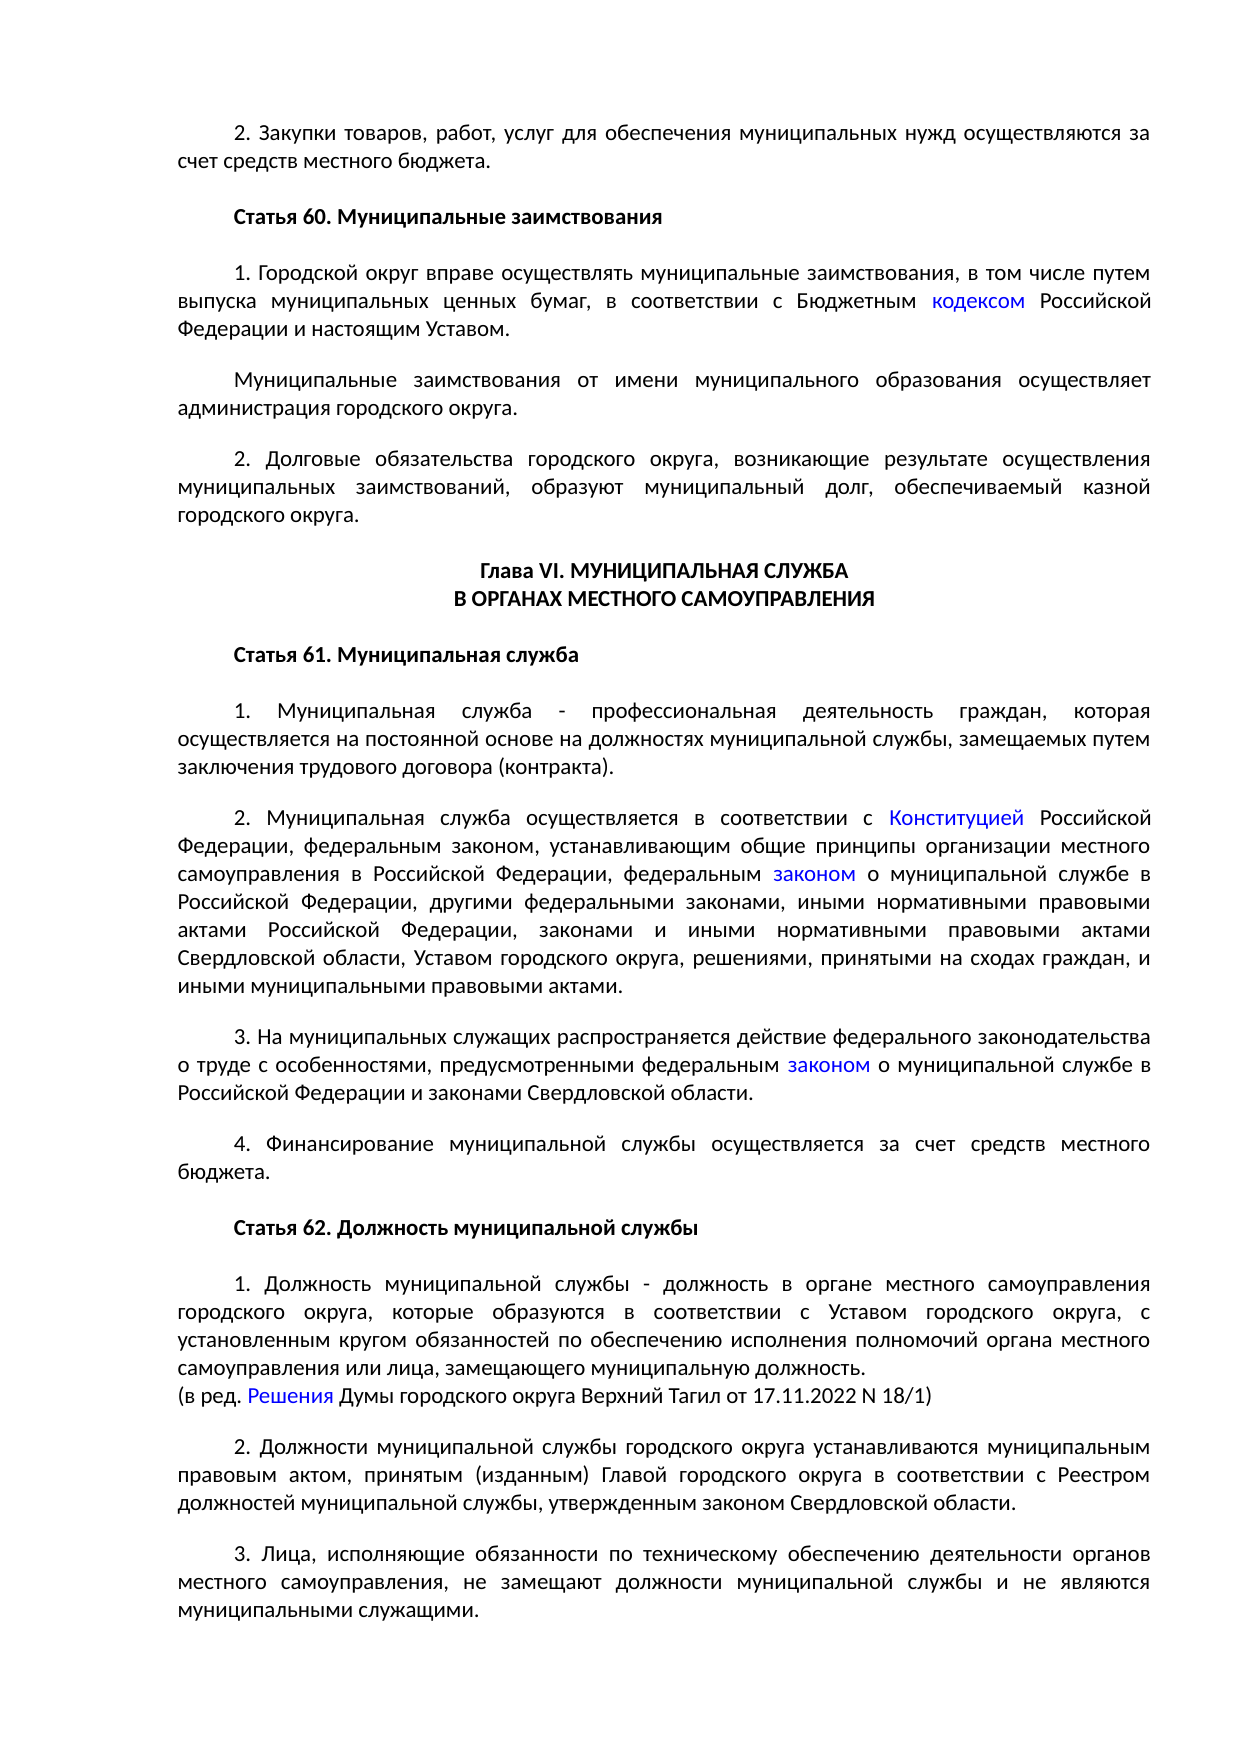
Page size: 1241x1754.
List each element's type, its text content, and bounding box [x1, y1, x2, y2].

text (в ред. Решения Думы городского округа Верхний Тагил от 17.11.2022 N 18/1) [177, 1382, 1152, 1409]
text 4. Финансирование муниципальной службы осуществляется за счет средств местного бюджета. [177, 1129, 1152, 1185]
text 2. Закупки товаров, работ, услуг для обеспечения муниципальных нужд осуществляются за счет средств местного бюджета. [177, 118, 1152, 174]
title Статья 61. Муниципальная служба [177, 640, 1152, 668]
title Глава VI. МУНИЦИПАЛЬНАЯ СЛУЖБА [177, 556, 1152, 584]
text Муниципальные заимствования от имени муниципального образования осуществляет администрация городского округа. [177, 365, 1152, 421]
title Статья 60. Муниципальные заимствования [177, 202, 1152, 230]
text 3. На муниципальных служащих распространяется действие федерального законодательства о труде с особенностями, предусмотренными федеральным законом о муниципальной службе в Российской Федерации и законами Свердловской области. [177, 1022, 1152, 1106]
title В ОРГАНАХ МЕСТНОГО САМОУПРАВЛЕНИЯ [177, 584, 1152, 612]
text 3. Лица, исполняющие обязанности по техническому обеспечению деятельности органов местного самоуправления, не замещают должности муниципальной службы и не являются муниципальными служащими. [177, 1539, 1152, 1623]
text 1. Должность муниципальной службы - должность в органе местного самоуправления городского округа, которые образуются в соответствии с Уставом городского округа, с установленным кругом обязанностей по обеспечению исполнения полномочий органа местного самоуправления или лица, замещающего муниципальную должность. [177, 1269, 1152, 1382]
title Статья 62. Должность муниципальной службы [177, 1213, 1152, 1241]
text 2. Долговые обязательства городского округа, возникающие результате осуществления муниципальных заимствований, образуют муниципальный долг, обеспечиваемый казной городского округа. [177, 444, 1152, 528]
text 1. Городской округ вправе осуществлять муниципальные заимствования, в том числе путем выпуска муниципальных ценных бумаг, в соответствии с Бюджетным кодексом Российской Федерации и настоящим Уставом. [177, 258, 1152, 342]
text 2. Муниципальная служба осуществляется в соответствии с Конституцией Российской Федерации, федеральным законом, устанавливающим общие принципы организации местного самоуправления в Российской Федерации, федеральным законом о муниципальной службе в Российской Федерации, другими федеральными законами, иными нормативными правовыми актами Российской Федерации, законами и иными нормативными правовыми актами Свердловской области, Уставом городского округа, решениями, принятыми на сходах граждан, и иными муниципальными правовыми актами. [177, 803, 1152, 999]
text 1. Муниципальная служба - профессиональная деятельность граждан, которая осуществляется на постоянной основе на должностях муниципальной службы, замещаемых путем заключения трудового договора (контракта). [177, 696, 1152, 780]
text 2. Должности муниципальной службы городского округа устанавливаются муниципальным правовым актом, принятым (изданным) Главой городского округа в соответствии с Реестром должностей муниципальной службы, утвержденным законом Свердловской области. [177, 1432, 1152, 1517]
